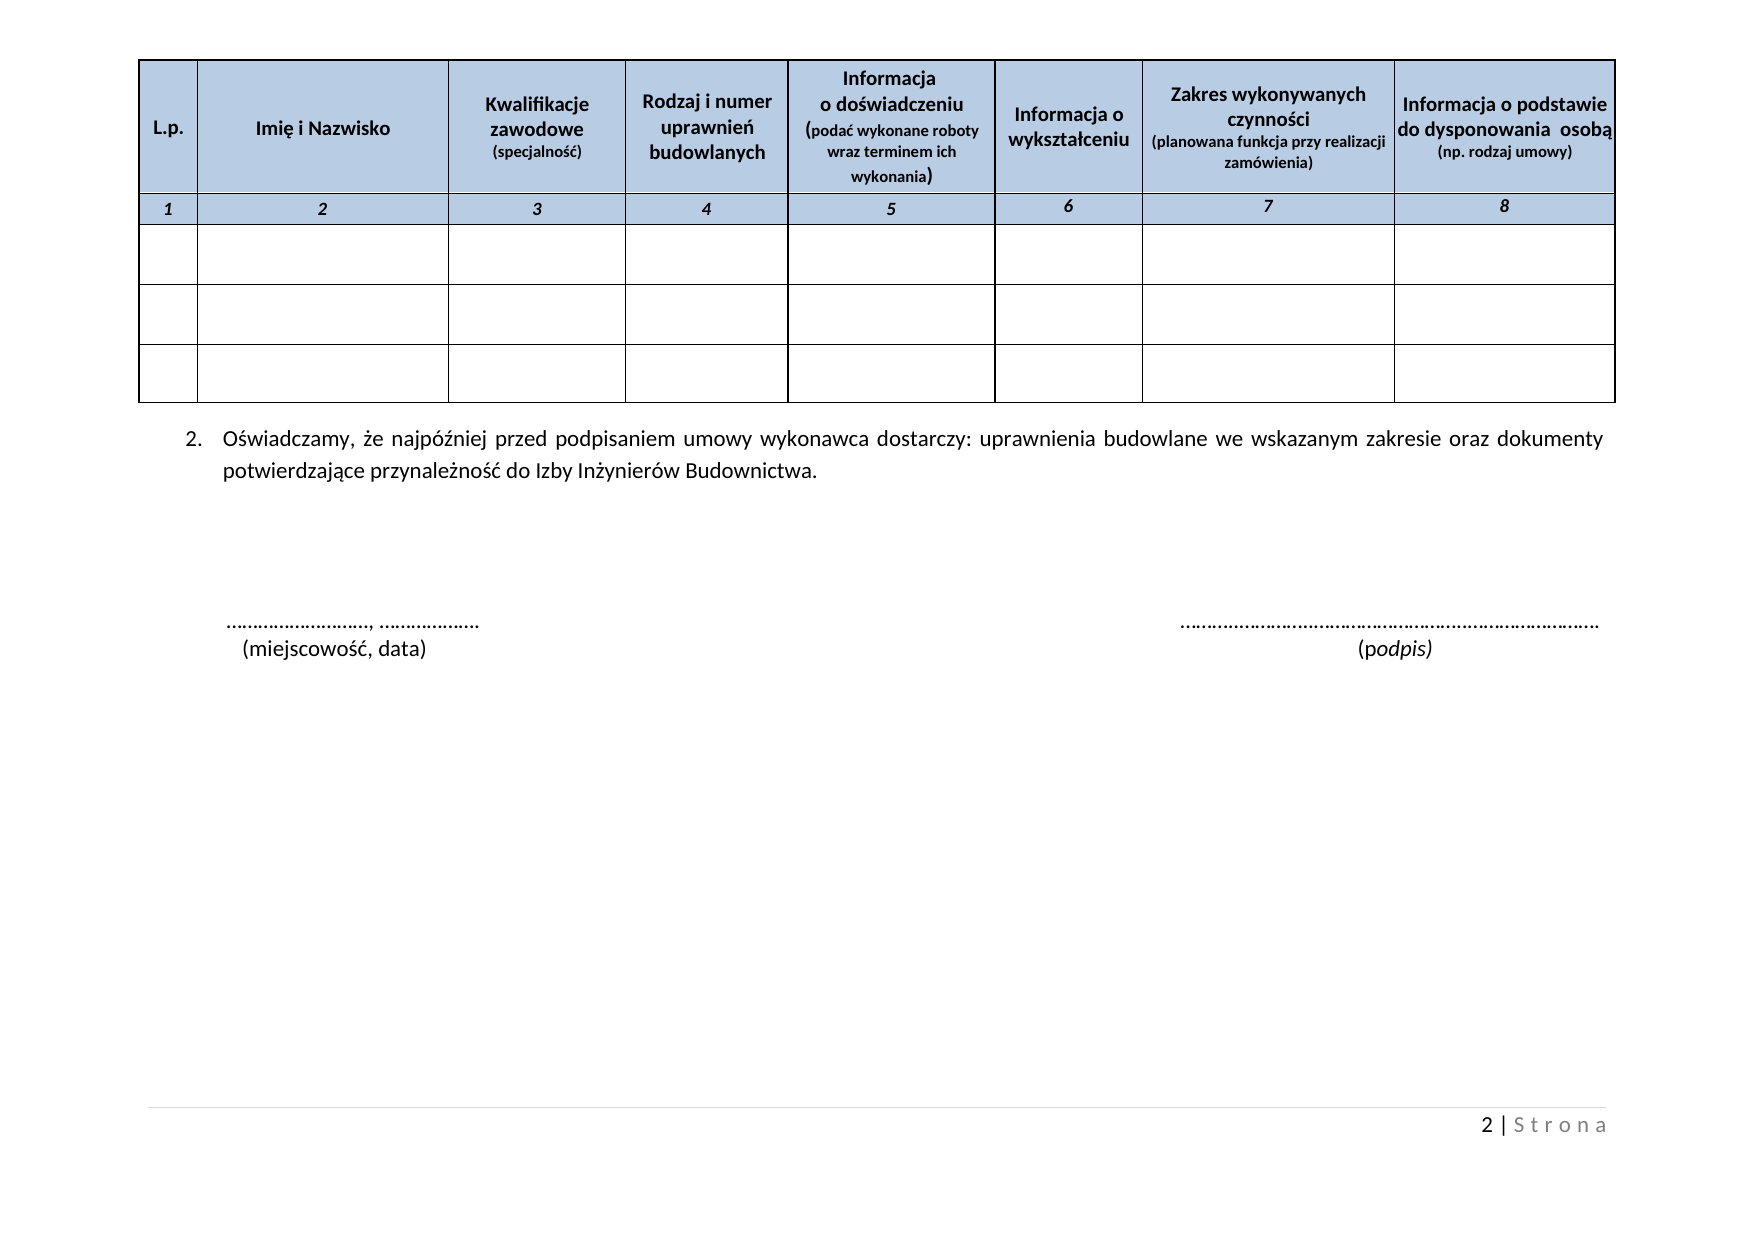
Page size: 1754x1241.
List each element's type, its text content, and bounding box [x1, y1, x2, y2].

table_cell [996, 345, 1142, 402]
table_cell 6 [996, 194, 1142, 224]
text ………………………, ………………. ………..…………..………………………..……………………. (miejscowość, data) (podpis) [148, 606, 1636, 662]
table_cell [996, 285, 1142, 344]
table_cell 5 [789, 194, 994, 224]
table_cell [449, 345, 625, 402]
table_cell [1395, 225, 1614, 283]
table_cell [1143, 285, 1394, 344]
table_cell 7 [1143, 194, 1394, 224]
table_cell [140, 225, 197, 283]
table_cell [1395, 285, 1614, 344]
table_cell 4 [626, 194, 787, 224]
table_header Informacja o wykształceniu [996, 61, 1142, 192]
table_cell [1143, 225, 1394, 283]
table_header L.p. [140, 61, 197, 192]
table_cell [626, 225, 787, 283]
table_cell [449, 285, 625, 344]
table_cell 1 [140, 194, 197, 224]
table_header Informacja o doświadczeniu (podać wykonane roboty wraz terminem ich wykonania) [789, 61, 994, 192]
table_cell [198, 225, 448, 283]
table_cell 2 [198, 194, 448, 224]
table_cell [626, 345, 787, 402]
table_cell [789, 225, 994, 283]
table_cell [1395, 345, 1614, 402]
table_cell 3 [449, 194, 625, 224]
table_cell [1143, 345, 1394, 402]
table_header Kwalifikacje zawodowe (specjalność) [449, 61, 625, 192]
table_cell [996, 225, 1142, 283]
table_cell [140, 285, 197, 344]
table_cell [626, 285, 787, 344]
table_cell [198, 285, 448, 344]
table_cell [789, 285, 994, 344]
table_cell 8 [1395, 194, 1614, 224]
table_header Informacja o podstawie do dysponowania osobą (np. rodzaj umowy) [1395, 61, 1614, 192]
list Oświadczamy, że najpóźniej przed podpisaniem umowy wykonawca dostarczy: uprawnienia budowlane we wskazanym zakresie oraz dokumenty potwierdzające przynależność do Izby Inżynierów Budownictwa. [185, 424, 1606, 484]
table_cell [449, 225, 625, 283]
table_header Imię i Nazwisko [198, 61, 448, 192]
table_header Zakres wykonywanych czynności (planowana funkcja przy realizacji zamówienia) [1143, 61, 1394, 192]
table_cell [789, 345, 994, 402]
table_cell [140, 345, 197, 402]
table_header Rodzaj i numer uprawnień budowlanych [626, 61, 787, 192]
table_cell [198, 345, 448, 402]
